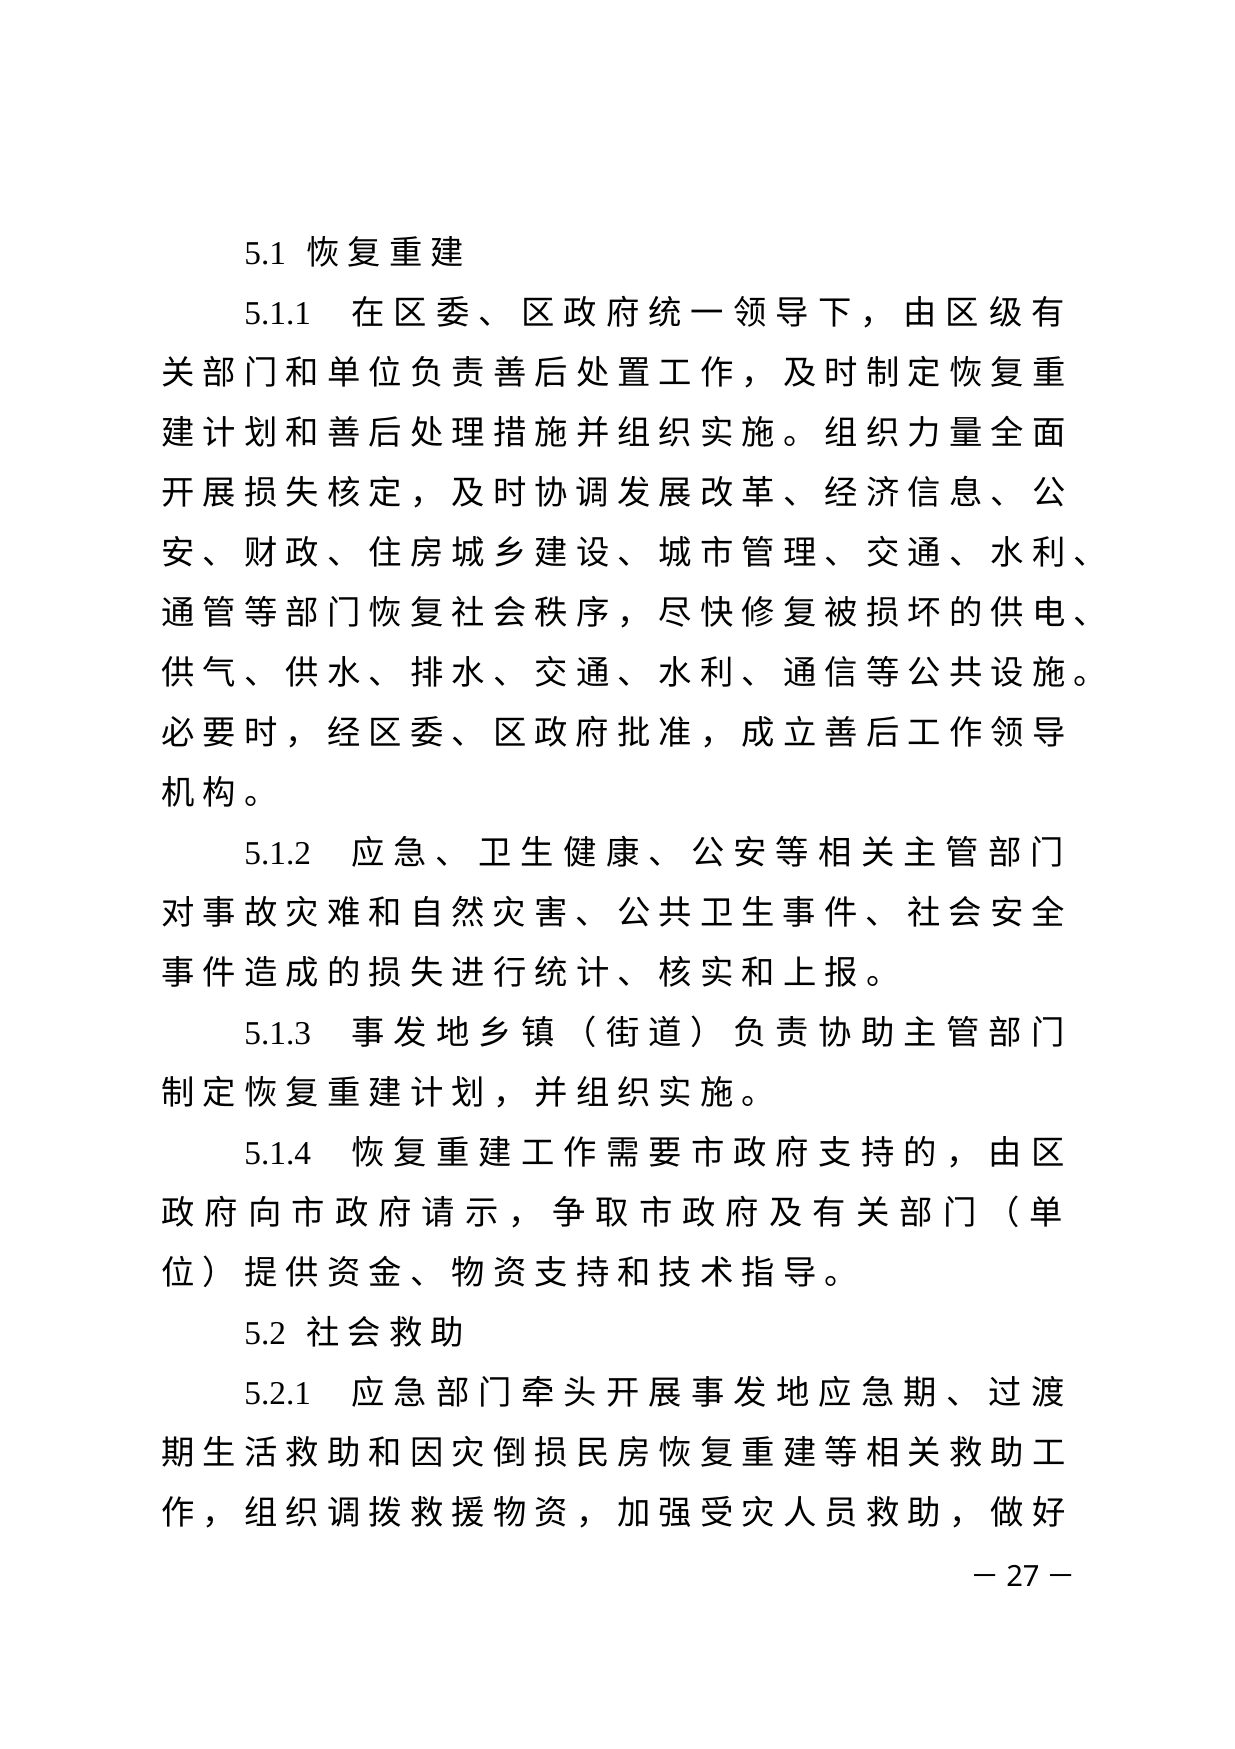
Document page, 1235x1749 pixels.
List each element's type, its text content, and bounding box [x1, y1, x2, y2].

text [161, 1360, 1073, 1540]
text 5.1.3 事发地乡镇（街道）负责协助主管部门制定恢复重建计划，并组织实施。 [161, 1000, 1073, 1120]
text 5.2 社会救助 [161, 1300, 1073, 1360]
text 5.1 恢复重建 [161, 220, 1073, 280]
text 5.1.4 恢复重建工作需要市政府支持的，由区政府向市政府请示，争取市政府及有关部门（单位）提供资金、物资支持和技术指导。 [161, 1120, 1073, 1300]
text 5.1.1 在区委、区政府统一领导下，由区级有关部门和单位负责善后处置工作，及时制定恢复重建计划和善后处理措施并组织实施。组织力量全面开展损失核定，及时协调发展改革、经济信息、公安、财政、住房城乡建设、城市管理、交通、水利、通管等部门恢复社会秩序，尽快修复被损坏的供电、供气、供水、排水、交通、水利、通信等公共设施。必要时，经区委、区政府批准，成立善后工作领导机构。 [161, 280, 1073, 820]
text 5.1.2 应急、卫生健康、公安等相关主管部门，对事故灾难和自然灾害、公共卫生事件、社会安全事件造成的损失进行统计、核实和上报。 [161, 820, 1073, 1000]
